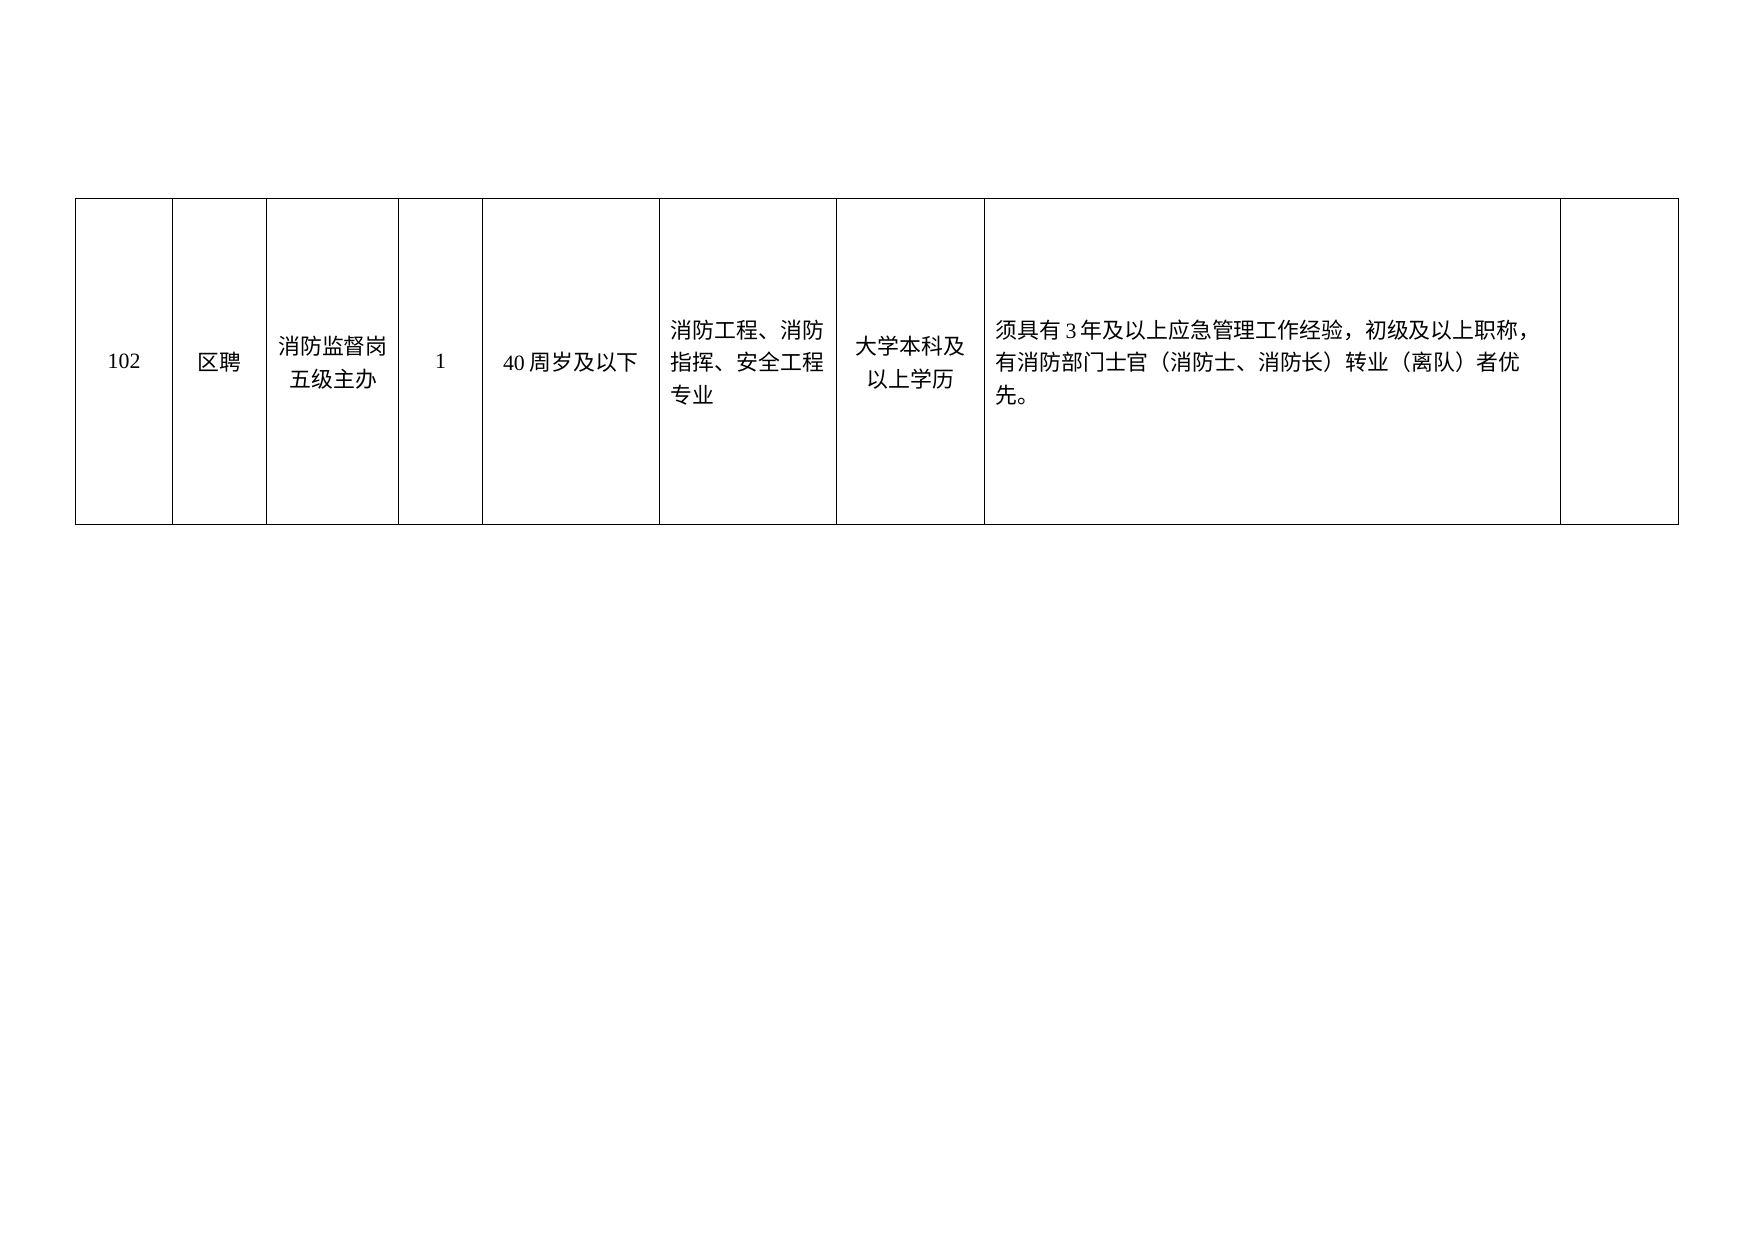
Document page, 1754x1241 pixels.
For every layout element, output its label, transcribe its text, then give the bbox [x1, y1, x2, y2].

table_cell 消防监督岗 五级主办 [267, 199, 398, 524]
table_cell 大学本科及以上学历 [837, 199, 984, 524]
table_cell 消防工程、消防指挥、安全工程专业 [660, 199, 836, 524]
table_cell 102 [76, 199, 172, 524]
table_cell [1561, 199, 1678, 524]
table_cell 须具有3年及以上应急管理工作经验，初级及以上职称，有消防部门士官（消防士、消防长）转业（离队）者优先。 [985, 199, 1560, 524]
table_cell 区聘 [173, 199, 266, 524]
table_cell 1 [399, 199, 482, 524]
table_cell 40周岁及以下 [483, 199, 659, 524]
